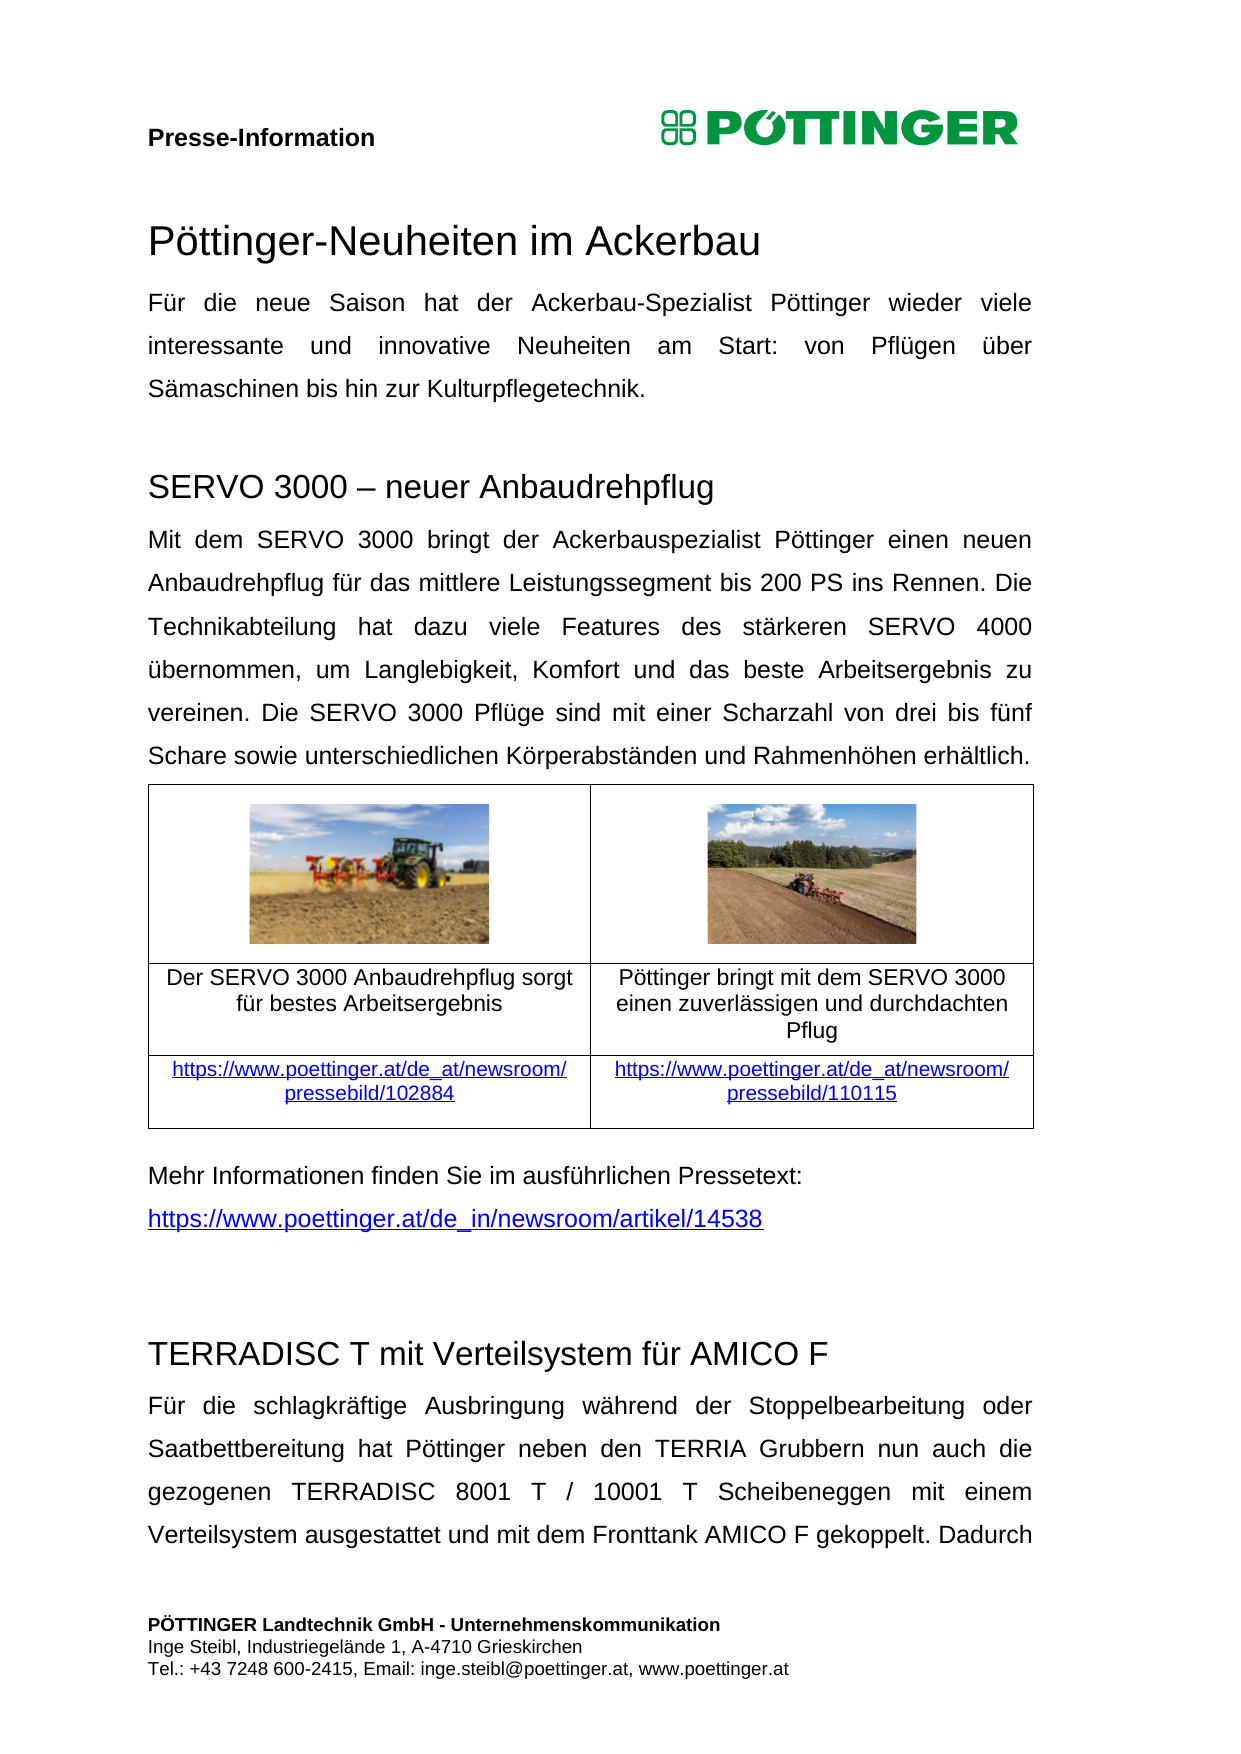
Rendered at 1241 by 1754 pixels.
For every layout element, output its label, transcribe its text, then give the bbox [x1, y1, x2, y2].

text SERVO 3000 – neuer Anbaudrehpflug [148, 468, 1034, 506]
text TERRADISC T mit Verteilsystem für AMICO F [148, 1333, 1034, 1372]
text https://www.poettinger.at/de_in/newsroom/artikel/14538 [148, 1204, 1034, 1233]
picture [660, 108, 1019, 146]
text Für die neue Saison hat der Ackerbau-Spezialist Pöttinger wieder viele interessante und innovative Neuheiten am Start: von Pflügen über Sämaschinen bis hin zur Kulturpflegetechnik. [148, 288, 1034, 403]
table_cell https://www.poettinger.at/de_at/newsroom/pressebild/110115 [591, 1056, 1033, 1128]
table_header [149, 785, 590, 963]
text Pöttinger-Neuheiten im Ackerbau [148, 216, 1034, 264]
text Mit dem SERVO 3000 bringt der Ackerbauspezialist Pöttinger einen neuen Anbaudrehpflug für das mittlere Leistungssegment bis 200 PS ins Rennen. Die Technikabteilung hat dazu viele Features des stärkeren SERVO 4000 übernommen, um Langlebigkeit, Komfort und das beste Arbeitsergebnis zu vereinen. Die SERVO 3000 Pflüge sind mit einer Scharzahl von drei bis fünf Schare sowie unterschiedlichen Körperabständen und Rahmenhöhen erhältlich. [148, 525, 1034, 769]
picture [707, 804, 917, 944]
table_cell Pöttinger bringt mit dem SERVO 3000 einen zuverlässigen und durchdachten Pflug [591, 964, 1033, 1055]
table_cell Der SERVO 3000 Anbaudrehpflug sorgt für bestes Arbeitsergebnis [149, 964, 590, 1055]
table_header [591, 785, 1033, 963]
text Mehr Informationen finden Sie im ausführlichen Pressetext: [148, 1161, 1034, 1190]
table_cell https://www.poettinger.at/de_at/newsroom/pressebild/102884 [149, 1056, 590, 1128]
picture [249, 804, 490, 944]
